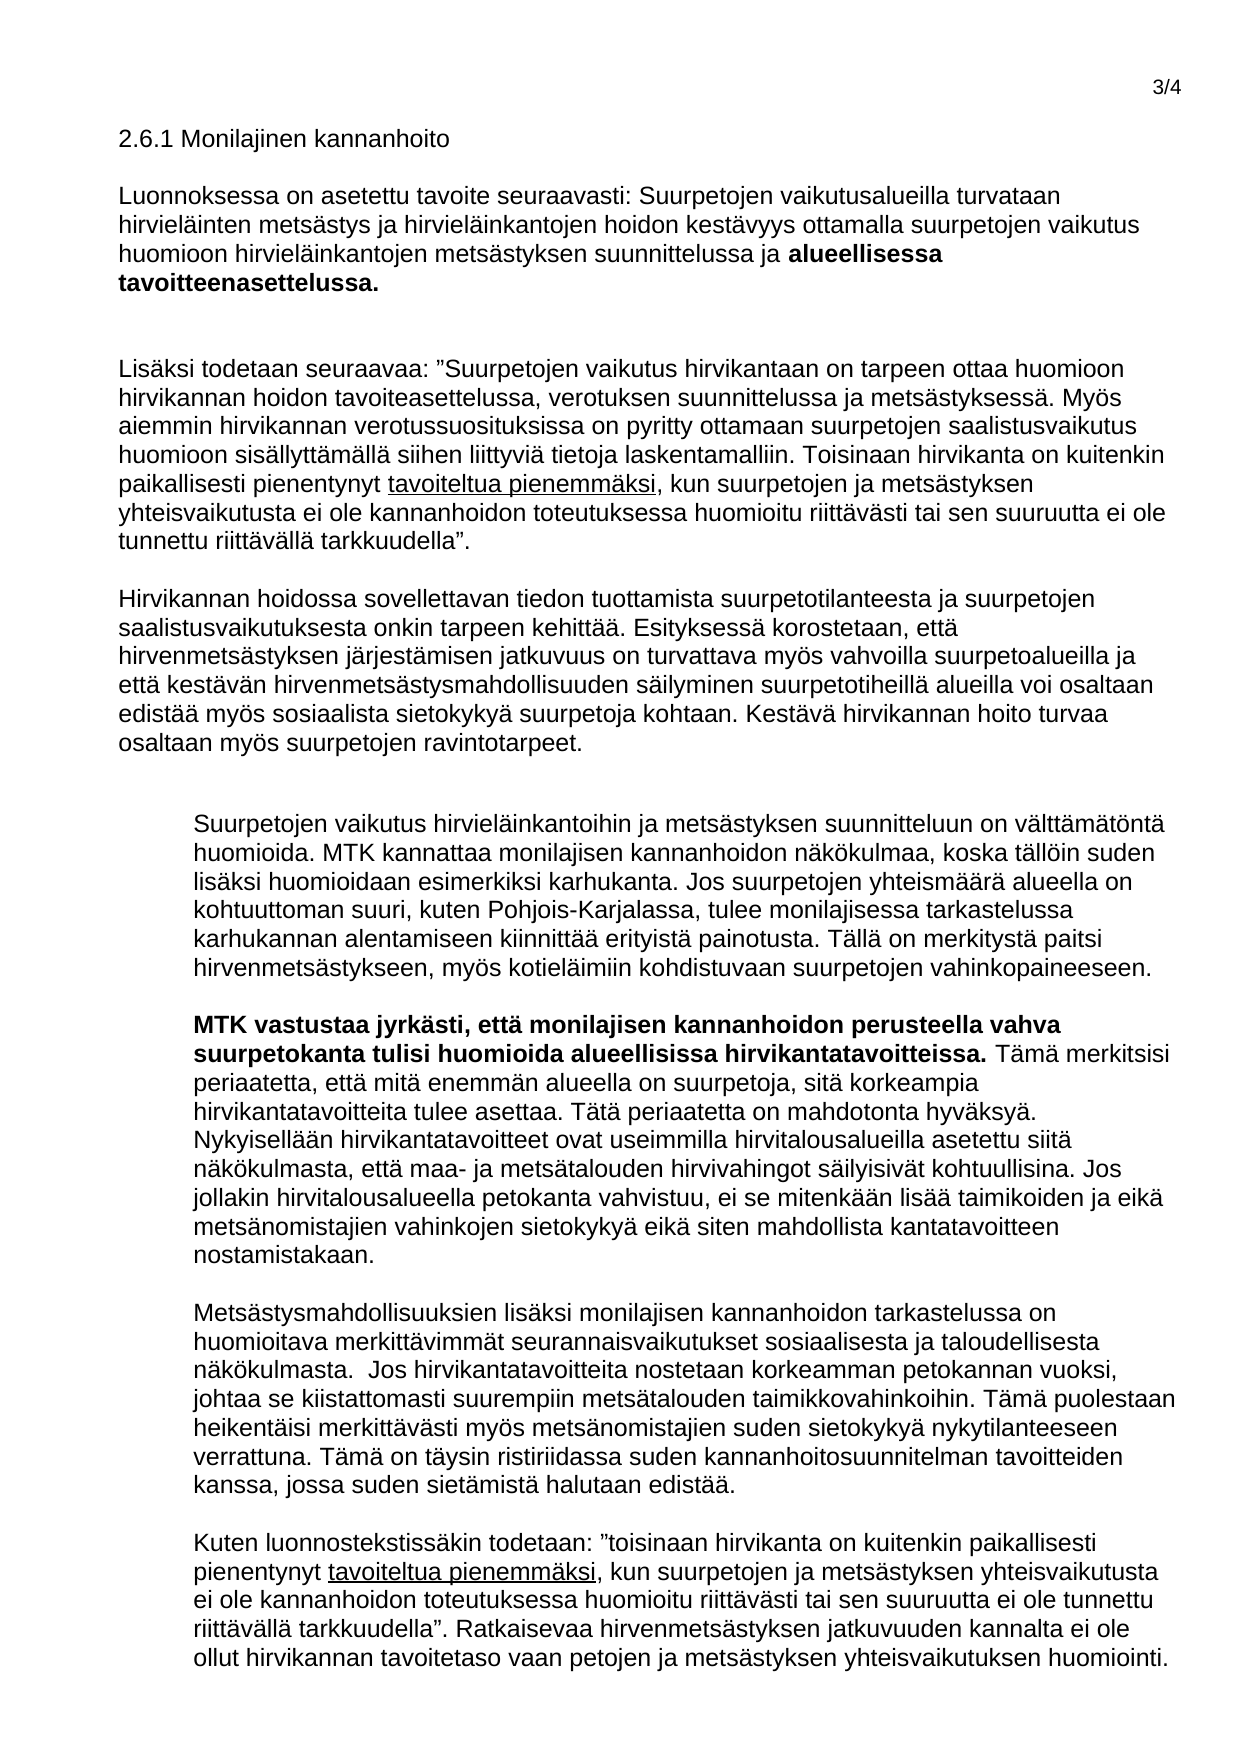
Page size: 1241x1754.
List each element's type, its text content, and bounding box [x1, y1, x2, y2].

text Suurpetojen vaikutus hirvieläinkantoihin ja metsästyksen suunnitteluun on välttämätöntä huomioida. MTK kannattaa monilajisen kannanhoidon näkökulmaa, koska tällöin suden lisäksi huomioidaan esimerkiksi karhukanta. Jos suurpetojen yhteismäärä alueella on kohtuuttoman suuri, kuten Pohjois-Karjalassa, tulee monilajisessa tarkastelussa karhukannan alentamiseen kiinnittää erityistä painotusta. Tällä on merkitystä paitsi hirvenmetsästykseen, myös kotieläimiin kohdistuvaan suurpetojen vahinkopaineeseen. [193, 809, 1181, 982]
text MTK vastustaa jyrkästi, että monilajisen kannanhoidon perusteella vahva suurpetokanta tulisi huomioida alueellisissa hirvikantatavoitteissa. Tämä merkitsisi periaatetta, että mitä enemmän alueella on suurpetoja, sitä korkeampia hirvikantatavoitteita tulee asettaa. Tätä periaatetta on mahdotonta hyväksyä. Nykyisellään hirvikantatavoitteet ovat useimmilla hirvitalousalueilla asetettu siitä näkökulmasta, että maa- ja metsätalouden hirvivahingot säilyisivät kohtuullisina. Jos jollakin hirvitalousalueella petokanta vahvistuu, ei se mitenkään lisää taimikoiden ja eikä metsänomistajien vahinkojen sietokykyä eikä siten mahdollista kantatavoitteen nostamistakaan. [193, 1010, 1181, 1269]
text Metsästysmahdollisuuksien lisäksi monilajisen kannanhoidon tarkastelussa on huomioitava merkittävimmät seurannaisvaikutukset sosiaalisesta ja taloudellisesta näkökulmasta. Jos hirvikantatavoitteita nostetaan korkeamman petokannan vuoksi, johtaa se kiistattomasti suurempiin metsätalouden taimikkovahinkoihin. Tämä puolestaan heikentäisi merkittävästi myös metsänomistajien suden sietokykyä nykytilanteeseen verrattuna. Tämä on täysin ristiriidassa suden kannanhoitosuunnitelman tavoitteiden kanssa, jossa suden sietämistä halutaan edistää. [193, 1298, 1181, 1499]
text Lisäksi todetaan seuraavaa: ”Suurpetojen vaikutus hirvikantaan on tarpeen ottaa huomioon hirvikannan hoidon tavoiteasettelussa, verotuksen suunnittelussa ja metsästyksessä. Myös aiemmin hirvikannan verotussuosituksissa on pyritty ottamaan suurpetojen saalistusvaikutus huomioon sisällyttämällä siihen liittyviä tietoja laskentamalliin. Toisinaan hirvikanta on kuitenkin paikallisesti pienentynyt tavoiteltua pienemmäksi, kun suurpetojen ja metsästyksen yhteisvaikutusta ei ole kannanhoidon toteutuksessa huomioitu riittävästi tai sen suuruutta ei ole tunnettu riittävällä tarkkuudella”. [118, 354, 1181, 555]
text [193, 1528, 1181, 1672]
text 2.6.1 Monilajinen kannanhoito [118, 124, 1181, 153]
text Luonnoksessa on asetettu tavoite seuraavasti: Suurpetojen vaikutusalueilla turvataan hirvieläinten metsästys ja hirvieläinkantojen hoidon kestävyys ottamalla suurpetojen vaikutus huomioon hirvieläinkantojen metsästyksen suunnittelussa ja alueellisessa tavoitteenasettelussa. [118, 181, 1181, 296]
text Hirvikannan hoidossa sovellettavan tiedon tuottamista suurpetotilanteesta ja suurpetojen saalistusvaikutuksesta onkin tarpeen kehittää. Esityksessä korostetaan, että hirvenmetsästyksen järjestämisen jatkuvuus on turvattava myös vahvoilla suurpetoalueilla ja että kestävän hirvenmetsästysmahdollisuuden säilyminen suurpetotiheillä alueilla voi osaltaan edistää myös sosiaalista sietokykyä suurpetoja kohtaan. Kestävä hirvikannan hoito turvaa osaltaan myös suurpetojen ravintotarpeet. [118, 584, 1181, 756]
